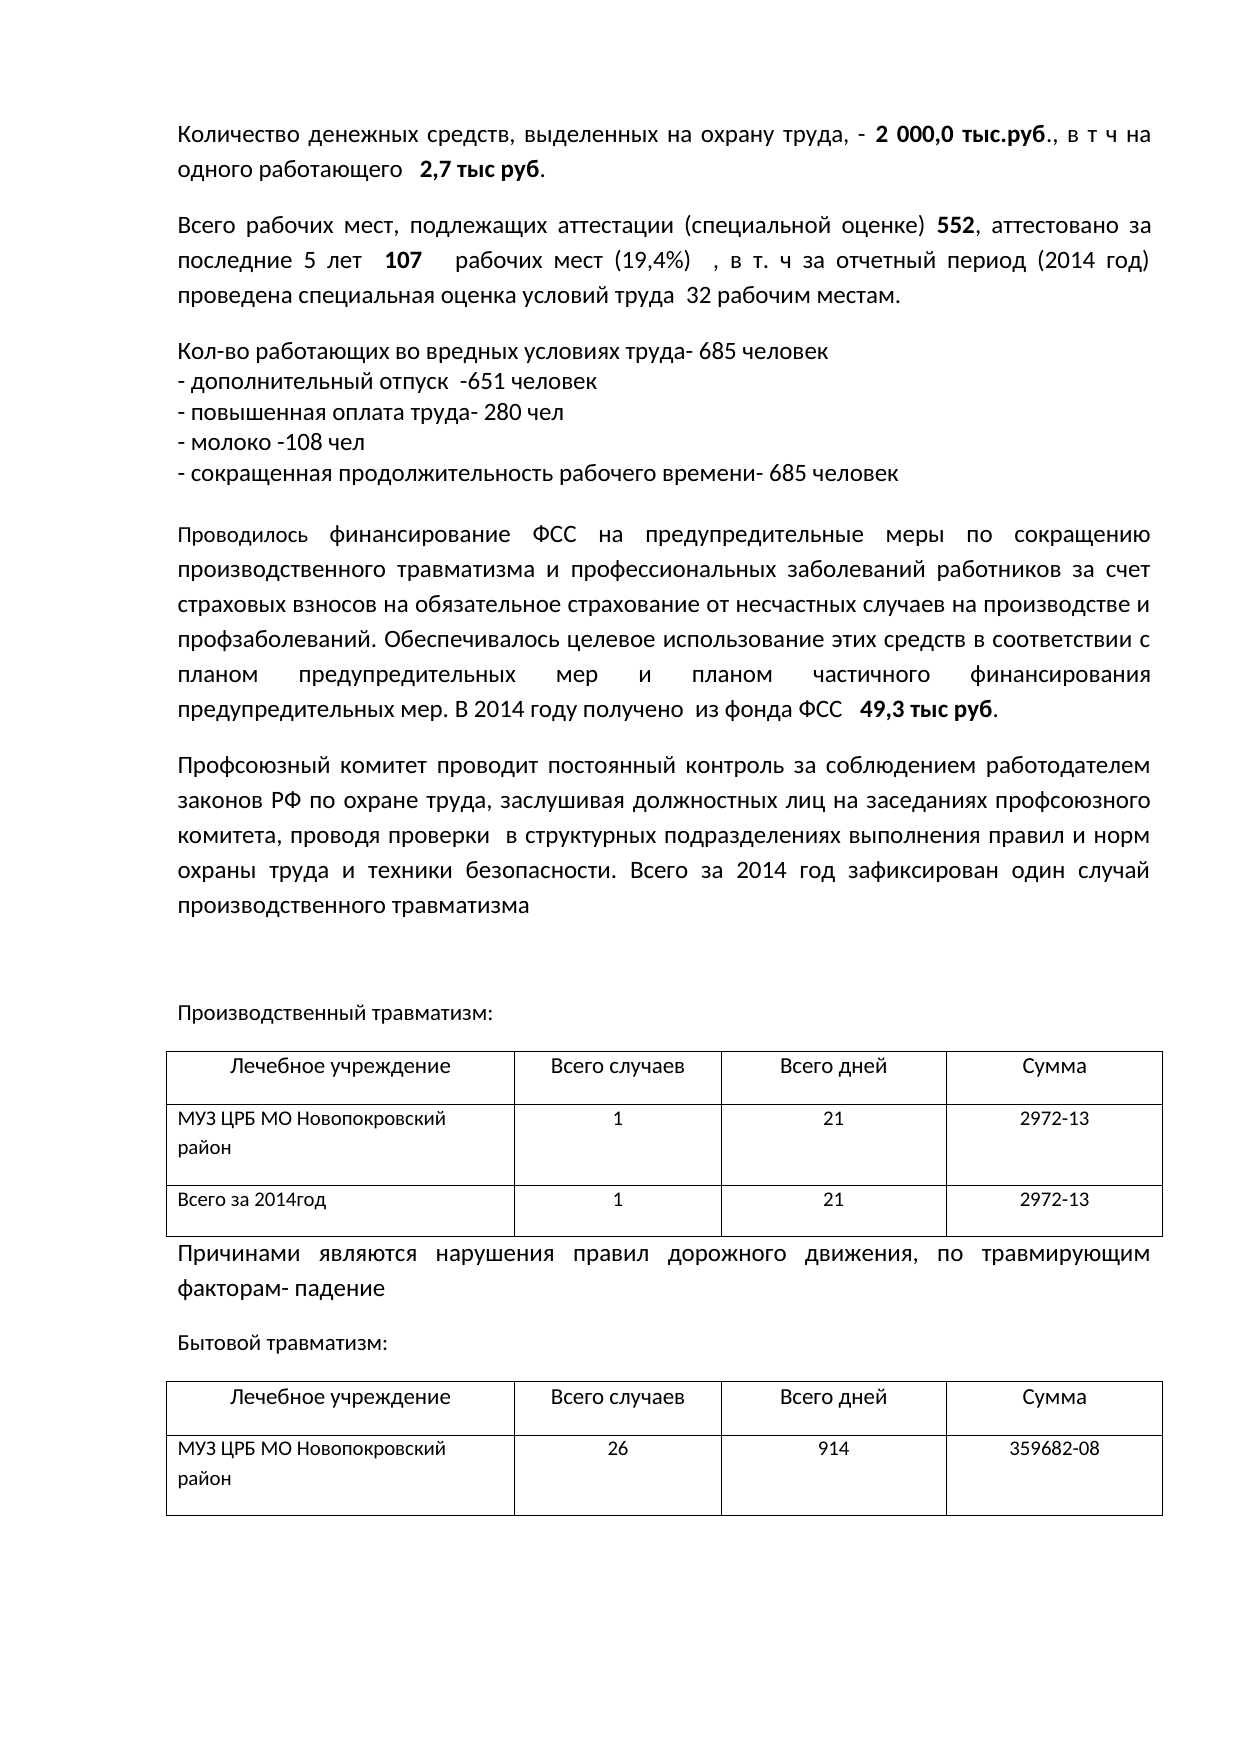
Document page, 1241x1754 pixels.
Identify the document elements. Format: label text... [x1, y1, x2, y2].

table_header Лечебное учреждение [167, 1382, 514, 1434]
text Количество денежных средств, выделенных на охрану труда, - 2 000,0 тыс.руб., в т ч на одного работающего 2,7 тыс руб. [177, 118, 1152, 184]
table_cell 914 [722, 1436, 946, 1515]
table_cell 26 [515, 1436, 721, 1515]
table_cell Всего за 2014год [167, 1186, 514, 1236]
table_cell 21 [722, 1186, 946, 1236]
text - сокращенная продолжительность рабочего времени- 685 человек [177, 457, 1152, 487]
text - молоко -108 чел [177, 426, 1152, 457]
table_cell 1 [515, 1105, 721, 1185]
text - дополнительный отпуск -651 человек [177, 365, 1152, 396]
text Кол-во работающих во вредных условиях труда- 685 человек [177, 335, 1152, 365]
table_cell 359682-08 [947, 1436, 1162, 1515]
table_cell МУЗ ЦРБ МО Новопокровский район [167, 1436, 514, 1515]
table_header Всего случаев [515, 1052, 721, 1104]
table_cell 2972-13 [947, 1105, 1162, 1185]
table_cell 21 [722, 1105, 946, 1185]
text Бытовой травматизм: [177, 1328, 1152, 1356]
table_cell 1 [515, 1186, 721, 1236]
text Производственный травматизм: [177, 998, 1152, 1026]
text Причинами являются нарушения правил дорожного движения, по травмирующим факторам- падение [177, 1237, 1152, 1302]
text Всего рабочих мест, подлежащих аттестации (специальной оценке) 552, аттестовано за последние 5 лет 107 рабочих мест (19,4%) , в т. ч за отчетный период (2014 год) проведена специальная оценка условий труда 32 рабочим местам. [177, 209, 1152, 309]
table_cell МУЗ ЦРБ МО Новопокровский район [167, 1105, 514, 1185]
table_header Сумма [947, 1052, 1162, 1104]
table_header Сумма [947, 1382, 1162, 1434]
table_header Всего случаев [515, 1382, 721, 1434]
table_header Всего дней [722, 1382, 946, 1434]
table_header Лечебное учреждение [167, 1052, 514, 1104]
table_cell 2972-13 [947, 1186, 1162, 1236]
text Проводилось финансирование ФСС на предупредительные меры по сокращению производственного травматизма и профессиональных заболеваний работников за счет страховых взносов на обязательное страхование от несчастных случаев на производстве и профзаболеваний. Обеспечивалось целевое использование этих средств в соответствии с планом предупредительных мер и планом частичного финансирования предупредительных мер. В 2014 году получено из фонда ФСС 49,3 тыс руб. [177, 518, 1152, 723]
table_header Всего дней [722, 1052, 946, 1104]
text - повышенная оплата труда- 280 чел [177, 396, 1152, 426]
text Профсоюзный комитет проводит постоянный контроль за соблюдением работодателем законов РФ по охране труда, заслушивая должностных лиц на заседаниях профсоюзного комитета, проводя проверки в структурных подразделениях выполнения правил и норм охраны труда и техники безопасности. Всего за 2014 год зафиксирован один случай производственного травматизма [177, 749, 1152, 919]
